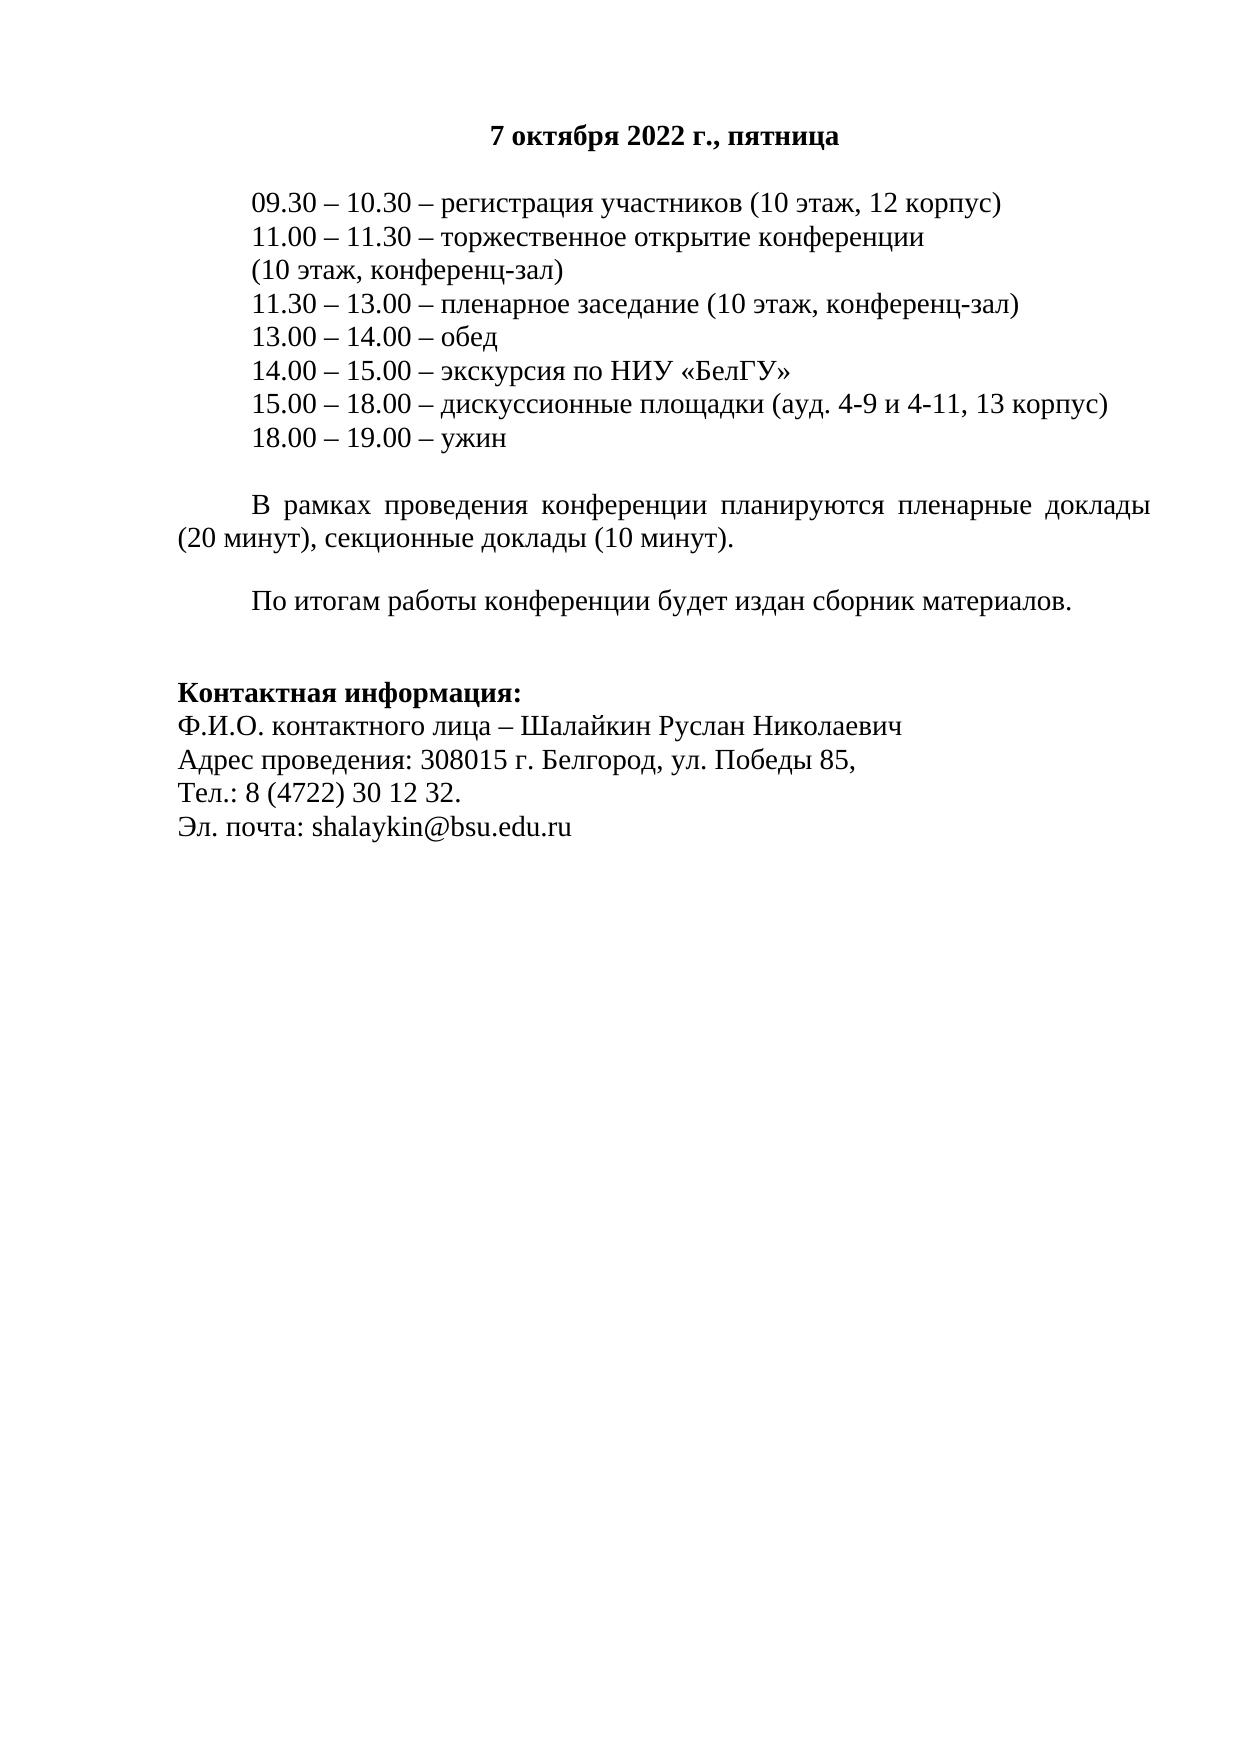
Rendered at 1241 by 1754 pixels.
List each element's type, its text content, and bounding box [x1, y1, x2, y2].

text 13.00 – 14.00 – обед [177, 319, 1152, 353]
text (10 этаж, конференц-зал) [177, 252, 1152, 286]
text Ф.И.О. контактного лица – Шалайкин Руслан Николаевич [177, 708, 1152, 742]
text Адрес проведения: 308015 г. Белгород, ул. Победы 85, [177, 742, 1152, 775]
text Контактная информация: [177, 675, 1152, 708]
text Эл. почта: shalaykin@bsu.edu.ru [177, 809, 1152, 842]
text 09.30 – 10.30 – регистрация участников (10 этаж, 12 корпус) [177, 185, 1152, 219]
text 15.00 – 18.00 – дискуссионные площадки (ауд. 4-9 и 4-11, 13 корпус) [177, 386, 1152, 420]
text 11.00 – 11.30 – торжественное открытие конференции [177, 219, 1152, 252]
text Тел.: 8 (4722) 30 12 32. [177, 775, 1152, 809]
text По итогам работы конференции будет издан сборник материалов. [177, 583, 1152, 617]
text 14.00 – 15.00 – экскурсия по НИУ «БелГУ» [177, 353, 1152, 386]
text В рамках проведения конференции планируются пленарные доклады (20 минут), секционные доклады (10 минут). [177, 487, 1152, 554]
text 7 октября 2022 г., пятница [177, 118, 1152, 152]
text 18.00 – 19.00 – ужин [177, 420, 1152, 453]
text 11.30 – 13.00 – пленарное заседание (10 этаж, конференц-зал) [177, 286, 1152, 319]
